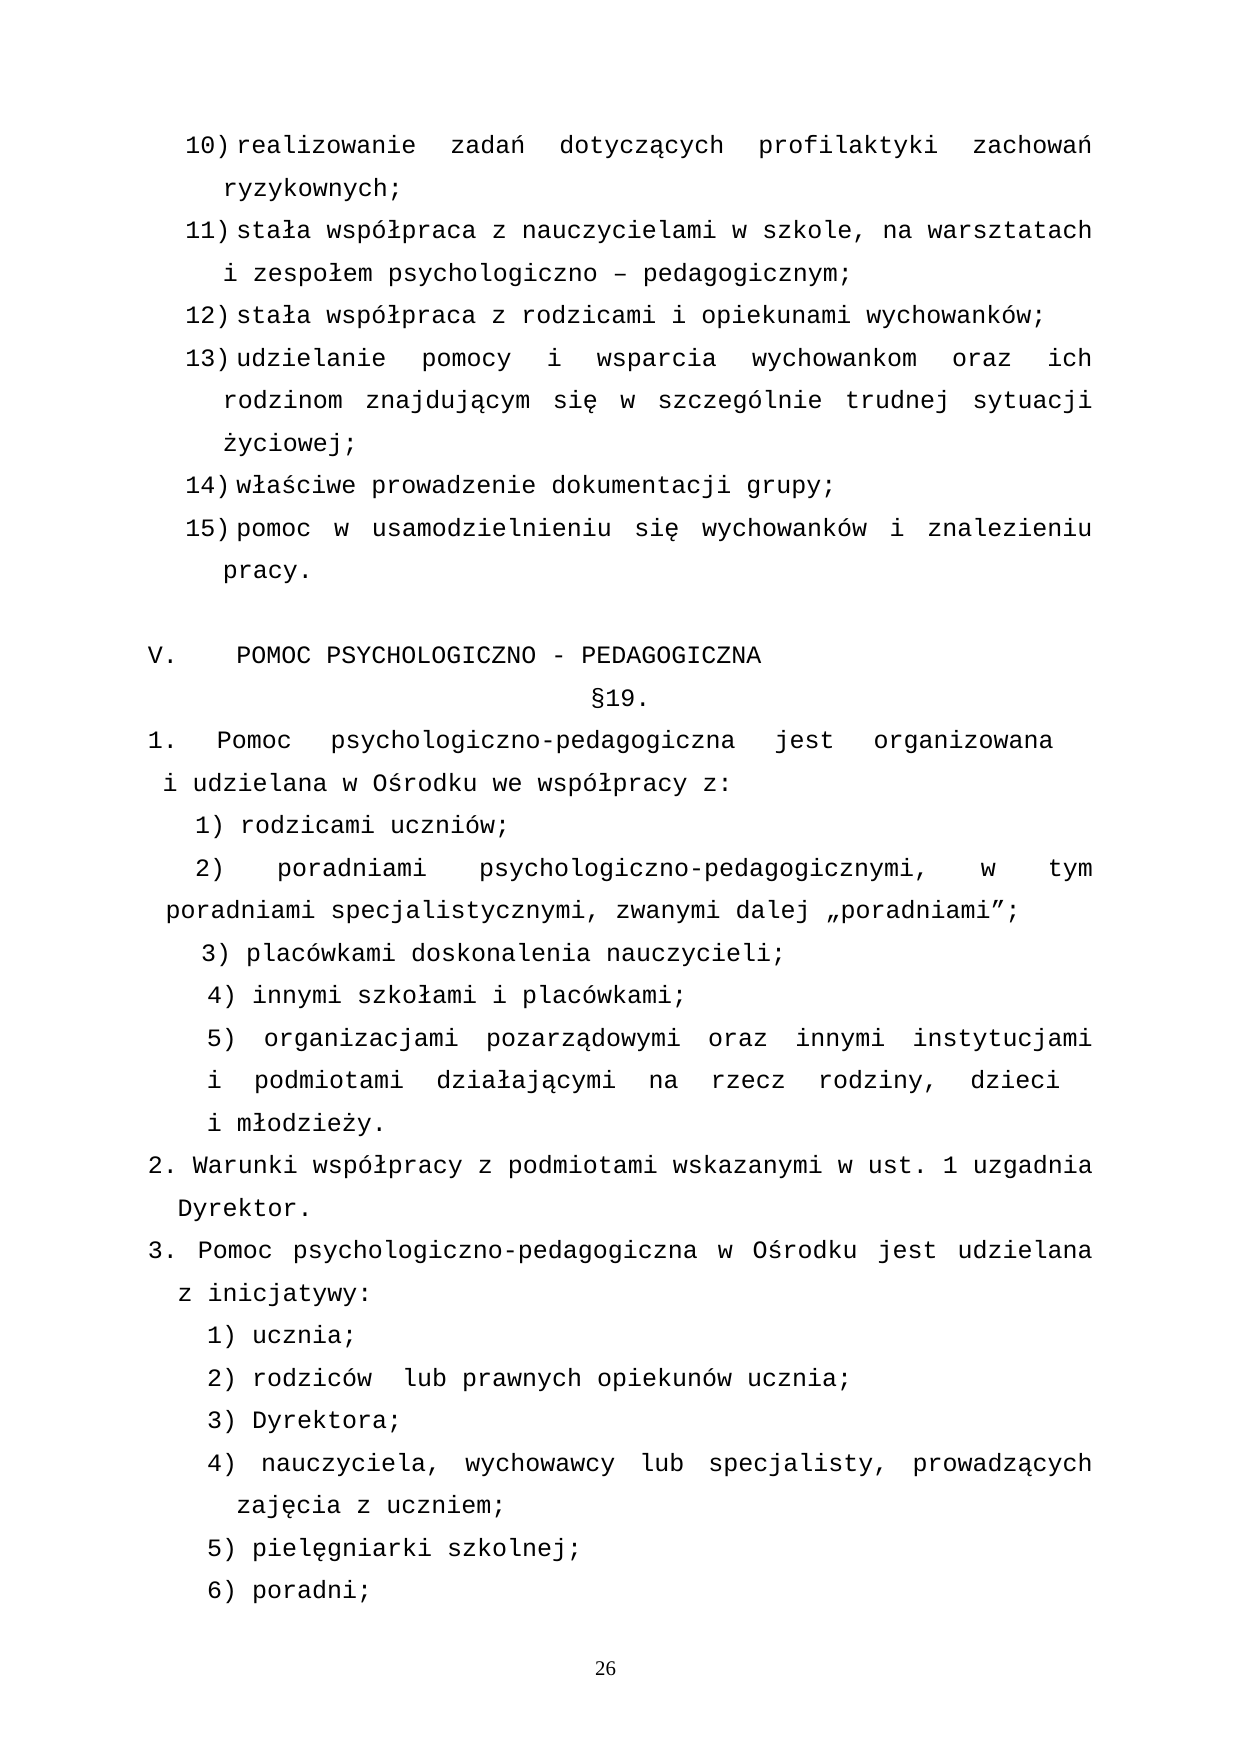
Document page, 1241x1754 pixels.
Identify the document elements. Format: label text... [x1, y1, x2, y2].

list udzielanie pomocy i wsparcia wychowankom oraz ich rodzinom znajdującym się w szczególnie trudnej sytuacji życiowej; [185, 345, 1093, 459]
list stała współpraca z nauczycielami w szkole, na warsztatach i zespołem psychologiczno – pedagogicznym; [185, 218, 1093, 289]
text 3) placówkami doskonalenia nauczycieli; [165, 940, 1093, 969]
text 4) nauczyciela, wychowawcy lub specjalisty, prowadzących zajęcia z uczniem; [207, 1450, 1093, 1521]
text 2) rodziców lub prawnych opiekunów ucznia; [165, 1365, 1093, 1394]
list realizowanie zadań dotyczących profilaktyki zachowań ryzykownych; [185, 133, 1093, 204]
text 5) pielęgniarki szkolnej; [165, 1535, 1093, 1564]
text 6) poradni; [165, 1578, 1093, 1606]
text 1) ucznia; [165, 1323, 1093, 1351]
list POMOC PSYCHOLOGICZNO - PEDAGOGICZNA [148, 643, 1093, 671]
text 2) poradniami psychologiczno-pedagogicznymi, w tym poradniami specjalistycznymi, zwanymi dalej „poradniami”; [165, 855, 1093, 926]
text 5) organizacjami pozarządowymi oraz innymi instytucjami i podmiotami działającymi na rzecz rodziny, dzieci i młodzieży. [207, 1025, 1093, 1139]
text 3. Pomoc psychologiczno-pedagogiczna w Ośrodku jest udzielana z inicjatywy: [148, 1238, 1093, 1309]
list pomoc w usamodzielnieniu się wychowanków i znalezieniu pracy. [185, 515, 1093, 586]
text 4) innymi szkołami i placówkami; [165, 983, 1093, 1011]
text 1. Pomoc psychologiczno-pedagogiczna jest organizowana i udzielana w Ośrodku we współpracy z: [148, 728, 1093, 799]
text 2. Warunki współpracy z podmiotami wskazanymi w ust. 1 uzgadnia Dyrektor. [148, 1153, 1093, 1224]
text §19. [148, 685, 1093, 714]
text 1) rodzicami uczniów; [165, 813, 1093, 841]
text 3) Dyrektora; [165, 1408, 1093, 1436]
list właściwe prowadzenie dokumentacji grupy; [185, 473, 1093, 501]
list stała współpraca z rodzicami i opiekunami wychowanków; [185, 303, 1093, 331]
